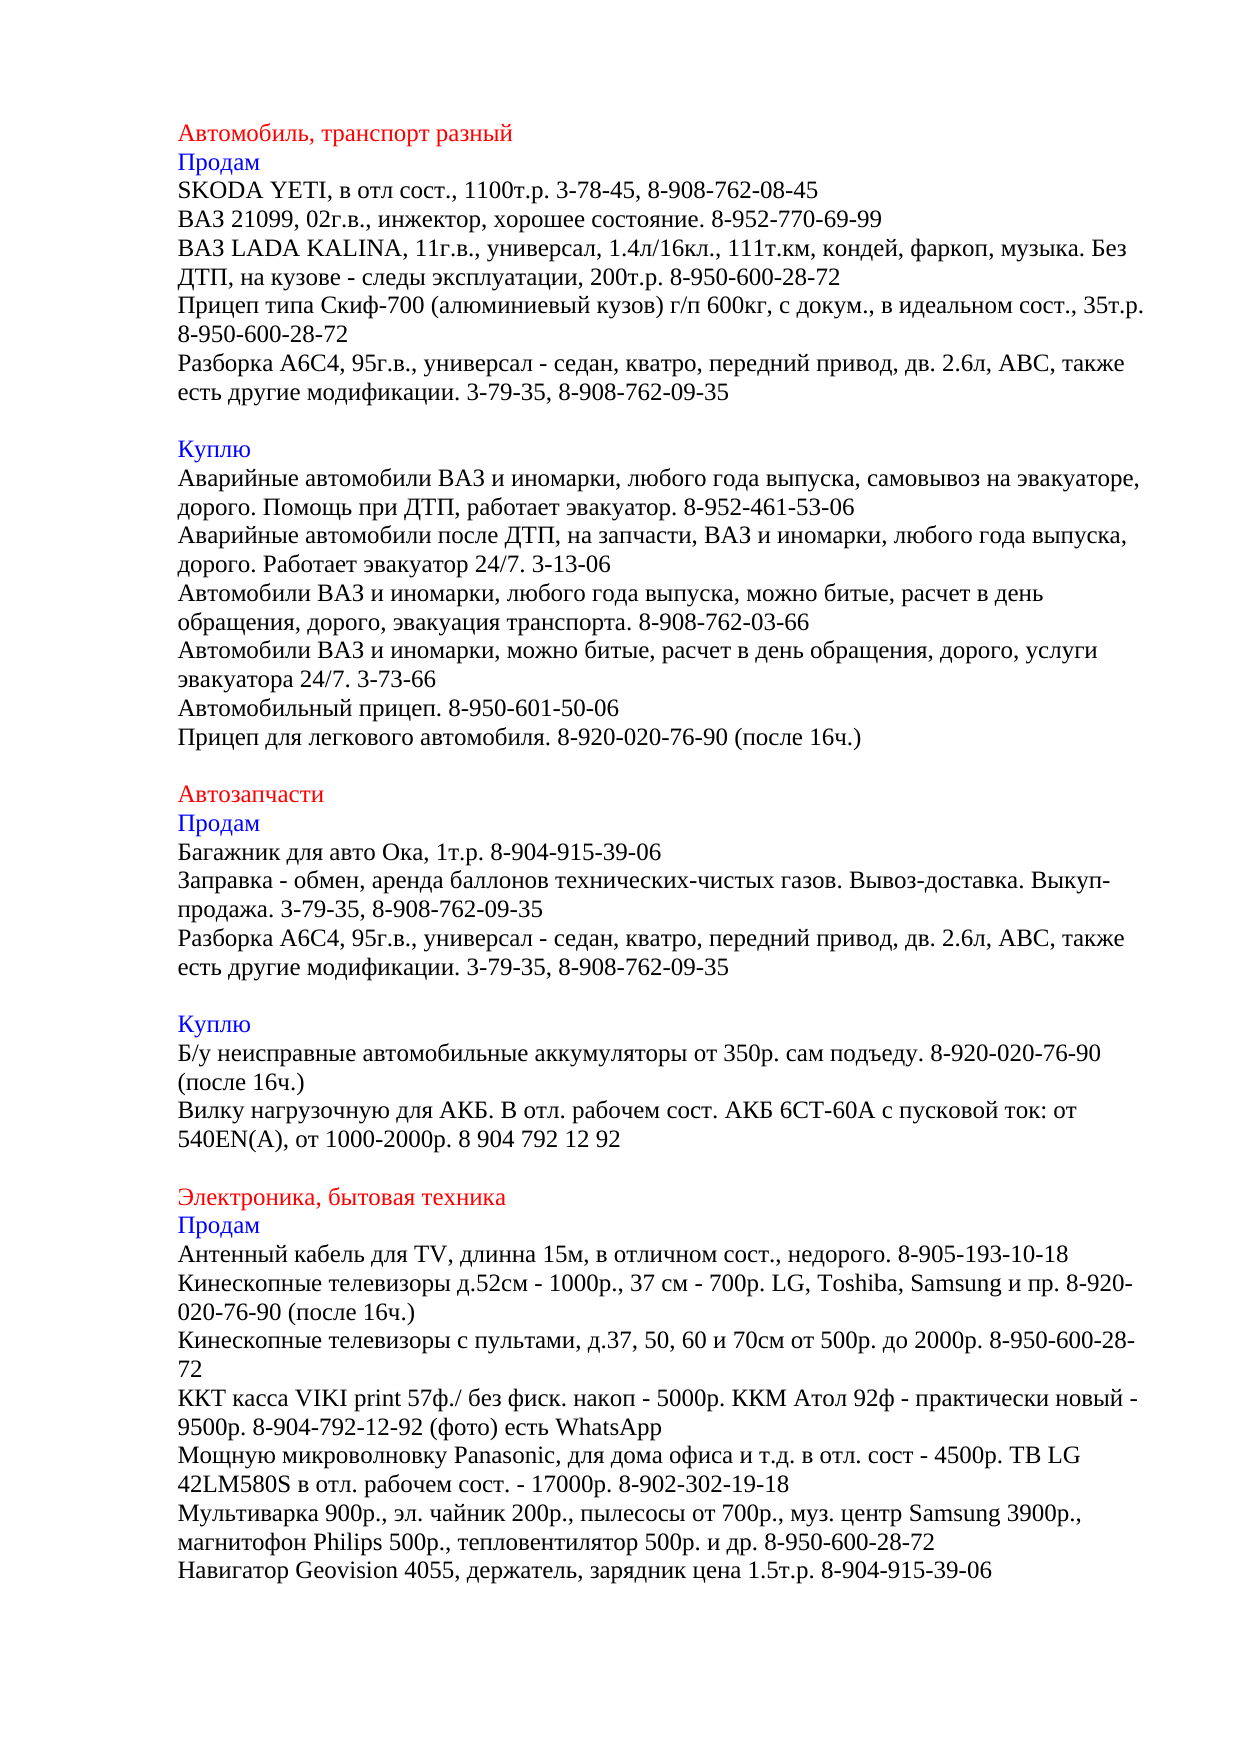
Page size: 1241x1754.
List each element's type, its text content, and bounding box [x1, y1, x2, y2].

text Аварийные автомобили ВАЗ и иномарки, любого года выпуска, самовывоз на эвакуаторе, дорого. Помощь при ДТП, работает эвакуатор. 8-952-461-53-06 [177, 463, 1152, 521]
text ККТ касса VIKI print 57ф./ без фиск. накоп - 5000р. ККМ Атол 92ф - практически новый - 9500р. 8-904-792-12-92 (фото) есть WhatsApp [177, 1383, 1152, 1441]
text Автомобили ВАЗ и иномарки, любого года выпуска, можно битые, расчет в день обращения, дорого, эвакуация транспорта. 8-908-762-03-66 [177, 578, 1152, 636]
text Заправка - обмен, аренда баллонов технических-чистых газов. Вывоз-доставка. Выкуп-продажа. 3-79-35, 8-908-762-09-35 [177, 866, 1152, 923]
text SKODA YETI, в отл сост., 1100т.р. 3-78-45, 8-908-762-08-45 [177, 176, 1152, 204]
text Автомобили ВАЗ и иномарки, можно битые, расчет в день обращения, дорого, услуги эвакуатора 24/7. 3-73-66 [177, 636, 1152, 693]
text Антенный кабель для TV, длинна 15м, в отличном сост., недорого. 8-905-193-10-18 [177, 1239, 1152, 1268]
subtitle Продам [177, 808, 1152, 837]
text Багажник для авто Ока, 1т.р. 8-904-915-39-06 [177, 837, 1152, 866]
text Аварийные автомобили после ДТП, на запчасти, ВАЗ и иномарки, любого года выпуска, дорого. Работает эвакуатор 24/7. 3-13-06 [177, 521, 1152, 578]
subtitle Продам [177, 1211, 1152, 1239]
text Прицеп типа Скиф-700 (алюминиевый кузов) г/п 600кг, с докум., в идеальном сост., 35т.р. 8-950-600-28-72 [177, 291, 1152, 348]
text Мощную микроволновку Panasonic, для дома офиса и т.д. в отл. сост - 4500р. ТВ LG 42LM580S в отл. рабочем сост. - 17000р. 8-902-302-19-18 [177, 1441, 1152, 1498]
text Б/у неисправные автомобильные аккумуляторы от 350р. сам подъеду. 8-920-020-76-90 (после 16ч.) [177, 1038, 1152, 1096]
text Навигатор Geovision 4055, держатель, зарядник цена 1.5т.р. 8-904-915-39-06 [177, 1556, 1152, 1584]
text Разборка А6С4, 95г.в., универсал - седан, кватро, передний привод, дв. 2.6л, АВС, также есть другие модификации. 3-79-35, 8-908-762-09-35 [177, 923, 1152, 981]
text Вилку нагрузочную для АКБ. В отл. рабочем сост. АКБ 6СТ-60A с пусковой ток: от 540EN(А), от 1000-2000р. 8 904 792 12 92 [177, 1096, 1152, 1153]
text Мультиварка 900р., эл. чайник 200р., пылесосы от 700р., муз. центр Samsung 3900р., магнитофон Philips 500р., тепловентилятор 500р. и др. 8-950-600-28-72 [177, 1498, 1152, 1556]
text Автомобильный прицеп. 8-950-601-50-06 [177, 693, 1152, 722]
subtitle Куплю [177, 434, 1152, 463]
text Кинескопные телевизоры с пультами, д.37, 50, 60 и 70см от 500р. до 2000р. 8-950-600-28-72 [177, 1326, 1152, 1383]
subtitle Продам [177, 147, 1152, 176]
subtitle Автозапчасти [177, 779, 1152, 808]
text Прицеп для легкового автомобиля. 8-920-020-76-90 (после 16ч.) [177, 722, 1152, 751]
subtitle Куплю [177, 1009, 1152, 1038]
text ВАЗ LADA KALINA, 11г.в., универсал, 1.4л/16кл., 111т.км, кондей, фаркоп, музыка. Без ДТП, на кузове - следы эксплуатации, 200т.р. 8-950-600-28-72 [177, 233, 1152, 291]
text Кинескопные телевизоры д.52см - 1000р., 37 см - 700р. LG, Toshiba, Samsung и пр. 8-920-020-76-90 (после 16ч.) [177, 1268, 1152, 1326]
text ВАЗ 21099, 02г.в., инжектор, хорошее состояние. 8-952-770-69-99 [177, 204, 1152, 233]
subtitle Электроника, бытовая техника [177, 1182, 1152, 1211]
text Разборка А6С4, 95г.в., универсал - седан, кватро, передний привод, дв. 2.6л, АВС, также есть другие модификации. 3-79-35, 8-908-762-09-35 [177, 348, 1152, 406]
subtitle Автомобиль, транспорт разный [177, 118, 1152, 147]
